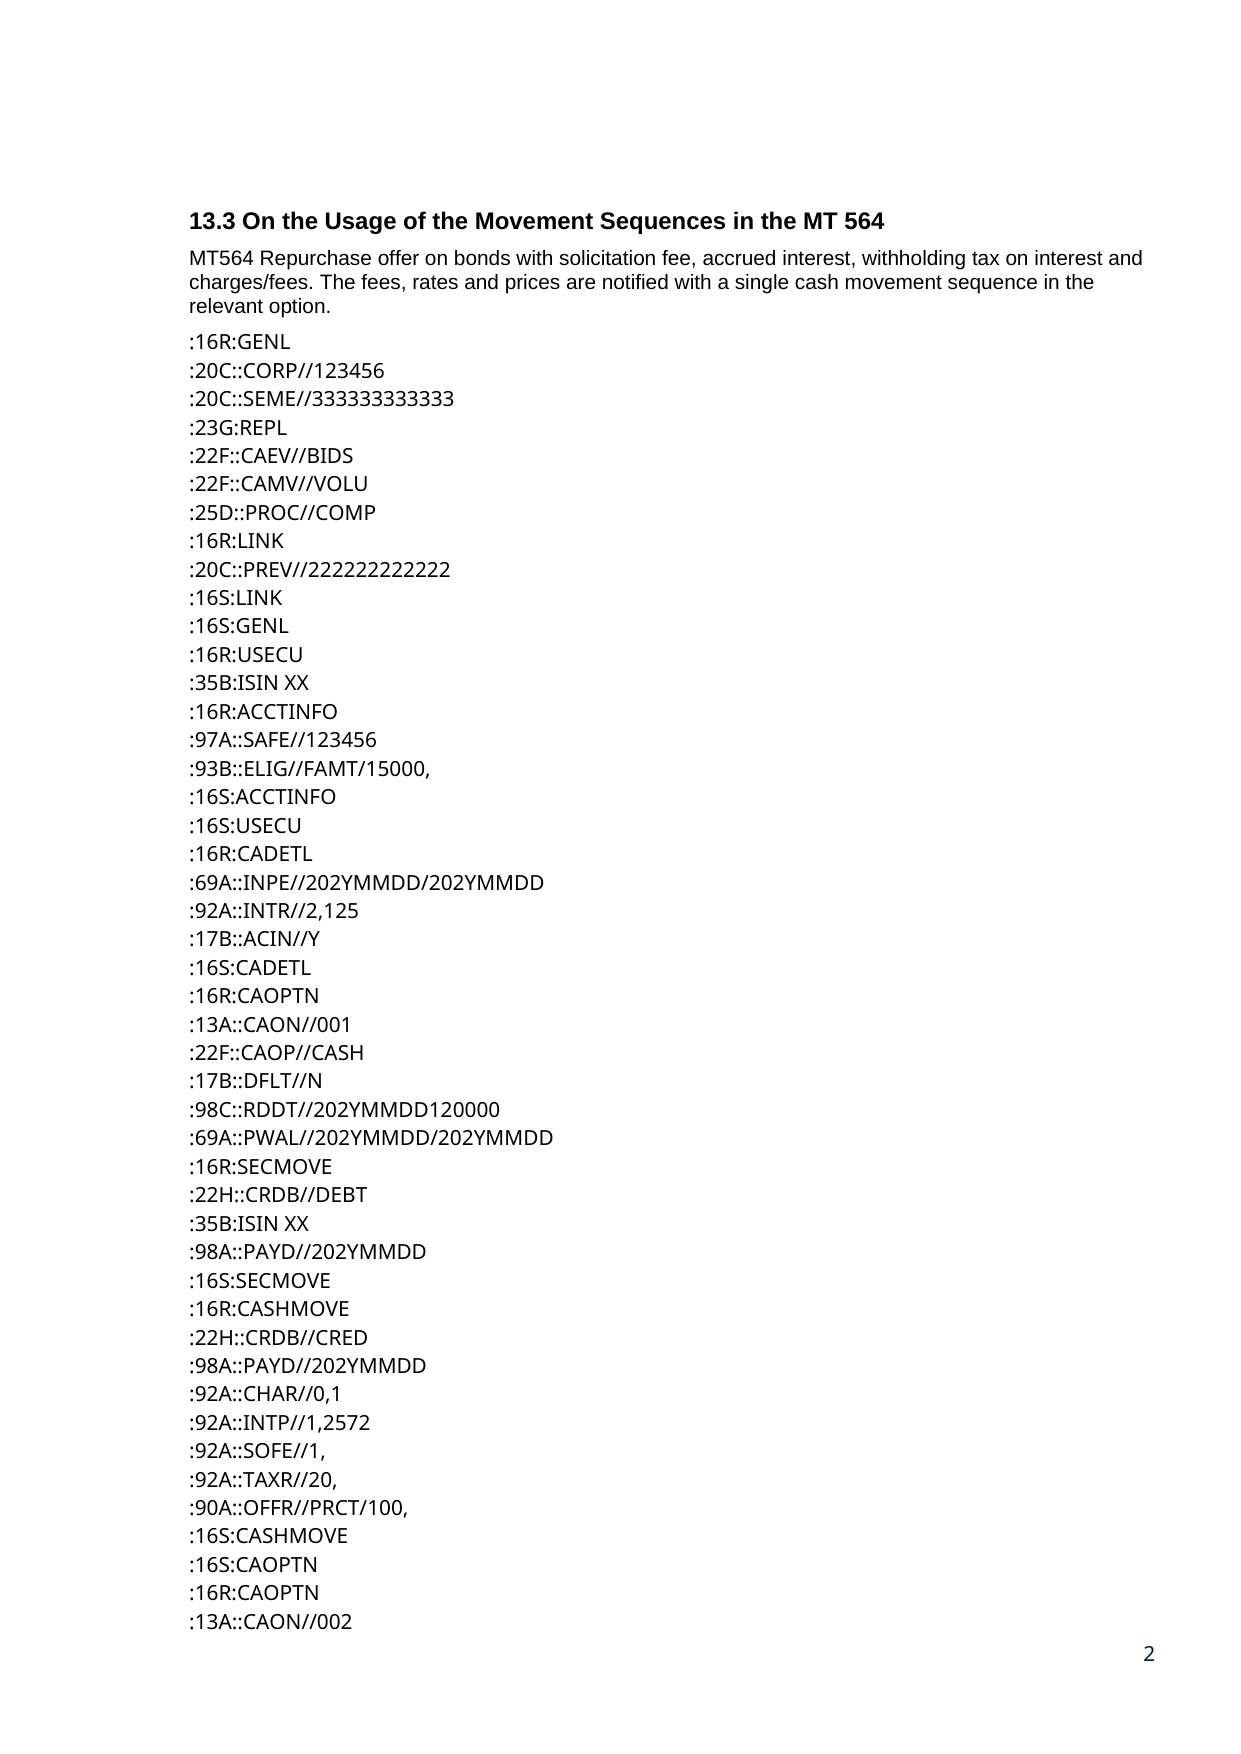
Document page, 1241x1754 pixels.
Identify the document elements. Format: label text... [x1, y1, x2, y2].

text :92A::CHAR//0,1 [189, 1379, 1163, 1408]
text :16S:USECU [189, 811, 1163, 839]
text :22F::CAEV//BIDS [189, 441, 1163, 469]
text :20C::PREV//222222222222 [189, 555, 1163, 583]
text :92A::INTP//1,2572 [189, 1408, 1163, 1436]
text :16S:SECMOVE [189, 1266, 1163, 1294]
text :16R:SECMOVE [189, 1152, 1163, 1180]
text :16S:LINK [189, 583, 1163, 612]
text :98A::PAYD//202YMMDD [189, 1237, 1163, 1266]
text :92A::INTR//2,125 [189, 896, 1163, 924]
text :93B::ELIG//FAMT/15000, [189, 754, 1163, 782]
text :16R:ACCTINFO [189, 697, 1163, 725]
text 13.3 On the Usage of the Movement Sequences in the MT 564 [189, 207, 1163, 234]
text :90A::OFFR//PRCT/100, [189, 1493, 1163, 1522]
text :13A::CAON//002 [189, 1607, 1163, 1635]
text :16S:CASHMOVE [189, 1522, 1163, 1550]
text :16R:USECU [189, 640, 1163, 668]
text :35B:ISIN XX [189, 668, 1163, 697]
text MT564 Repurchase offer on bonds with solicitation fee, accrued interest, withholding tax on interest and charges/fees. The fees, rates and prices are notified with a single cash movement sequence in the relevant option. [189, 246, 1163, 318]
text :92A::SOFE//1, [189, 1436, 1163, 1465]
text :20C::CORP//123456 [189, 356, 1163, 384]
text :16R:LINK [189, 526, 1163, 555]
text :98C::RDDT//202YMMDD120000 [189, 1095, 1163, 1123]
text :22H::CRDB//DEBT [189, 1180, 1163, 1209]
text :16S:GENL [189, 612, 1163, 640]
text :17B::DFLT//N [189, 1067, 1163, 1095]
text :16S:ACCTINFO [189, 782, 1163, 811]
text :16R:CAOPTN [189, 1578, 1163, 1607]
text :17B::ACIN//Y [189, 924, 1163, 953]
text :22F::CAMV//VOLU [189, 469, 1163, 498]
text :20C::SEME//333333333333 [189, 384, 1163, 413]
text :98A::PAYD//202YMMDD [189, 1351, 1163, 1379]
text :16R:GENL [189, 327, 1163, 356]
text :35B:ISIN XX [189, 1209, 1163, 1237]
text :23G:REPL [189, 413, 1163, 441]
text :22F::CAOP//CASH [189, 1038, 1163, 1067]
text :16R:CADETL [189, 839, 1163, 868]
text :16S:CAOPTN [189, 1550, 1163, 1578]
text :16R:CAOPTN [189, 981, 1163, 1010]
text :16S:CADETL [189, 953, 1163, 981]
text :16R:CASHMOVE [189, 1294, 1163, 1323]
text :69A::INPE//202YMMDD/202YMMDD [189, 868, 1163, 896]
text :69A::PWAL//202YMMDD/202YMMDD [189, 1123, 1163, 1152]
text :97A::SAFE//123456 [189, 725, 1163, 754]
text :92A::TAXR//20, [189, 1465, 1163, 1493]
text :22H::CRDB//CRED [189, 1323, 1163, 1351]
text :13A::CAON//001 [189, 1010, 1163, 1038]
text :25D::PROC//COMP [189, 498, 1163, 526]
